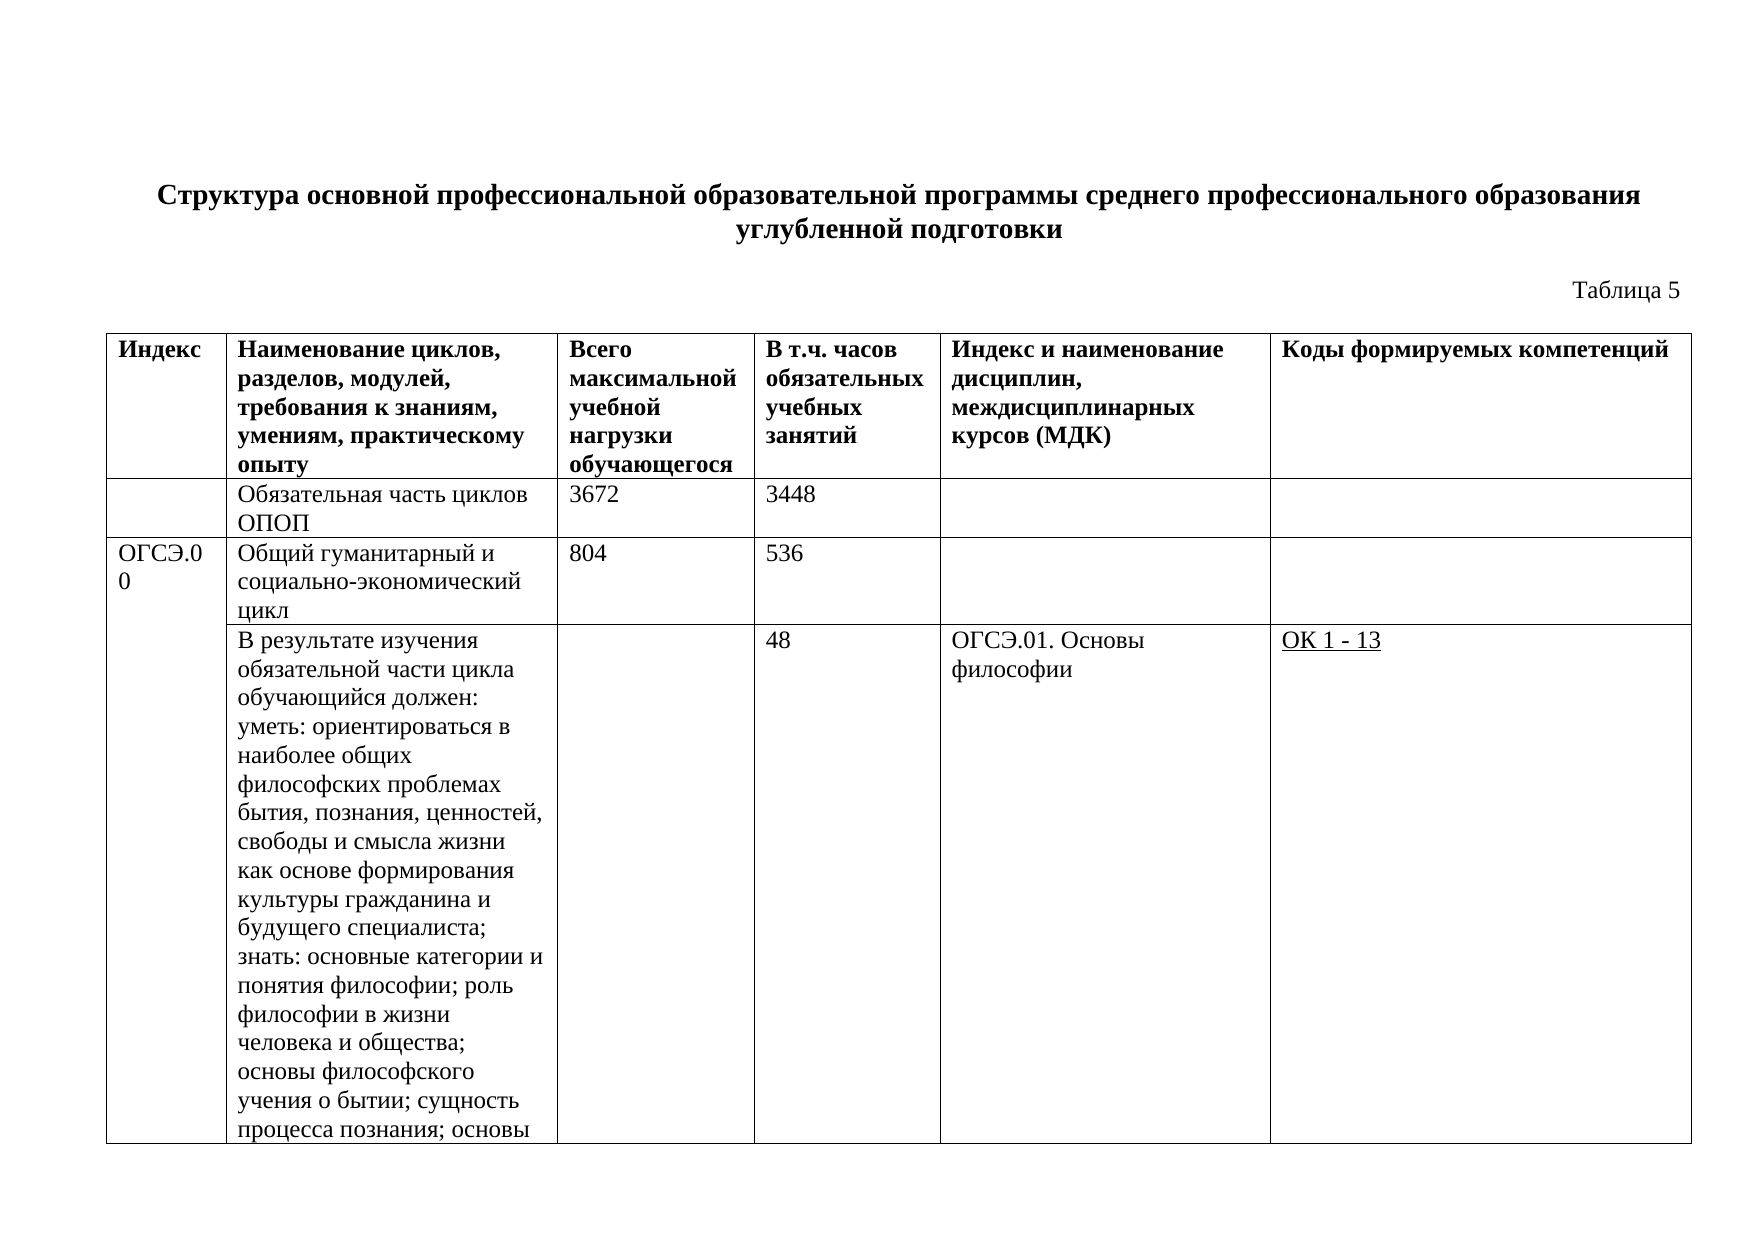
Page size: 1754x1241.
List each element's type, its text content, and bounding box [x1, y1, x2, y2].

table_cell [941, 625, 1270, 1142]
table_cell 3672 [558, 479, 754, 537]
table_cell ОК 1 - 13 [1271, 625, 1691, 1142]
table_cell [1271, 479, 1691, 537]
table_cell 536 [755, 538, 940, 624]
table_cell [941, 479, 1270, 537]
text Структура основной профессиональной образовательной программы среднего профессионального образования углубленной подготовки [118, 177, 1680, 244]
table_cell Общий гуманитарный и социально-экономический цикл [227, 538, 557, 624]
table_cell 3448 [755, 479, 940, 537]
text Таблица 5 [118, 274, 1680, 304]
table_cell 804 [558, 538, 754, 624]
table_header Индекс и наименование дисциплин, междисциплинарных курсов (МДК) [941, 334, 1270, 478]
table_header В т.ч. часов обязательных учебных занятий [755, 334, 940, 478]
table_cell [941, 538, 1270, 624]
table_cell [227, 625, 557, 1142]
table_cell 48 [755, 625, 940, 1142]
table_cell [107, 479, 226, 537]
table_cell [1271, 538, 1691, 624]
table_header Индекс [107, 334, 226, 478]
table_header Всего максимальной учебной нагрузки обучающегося [558, 334, 754, 478]
table_cell Обязательная часть циклов ОПОП [227, 479, 557, 537]
table_header Наименование циклов, разделов, модулей, требования к знаниям, умениям, практическому опыту [227, 334, 557, 478]
table_header Коды формируемых компетенций [1271, 334, 1691, 478]
table_cell [558, 625, 754, 1142]
table_cell ОГСЭ.00 [107, 538, 226, 1142]
